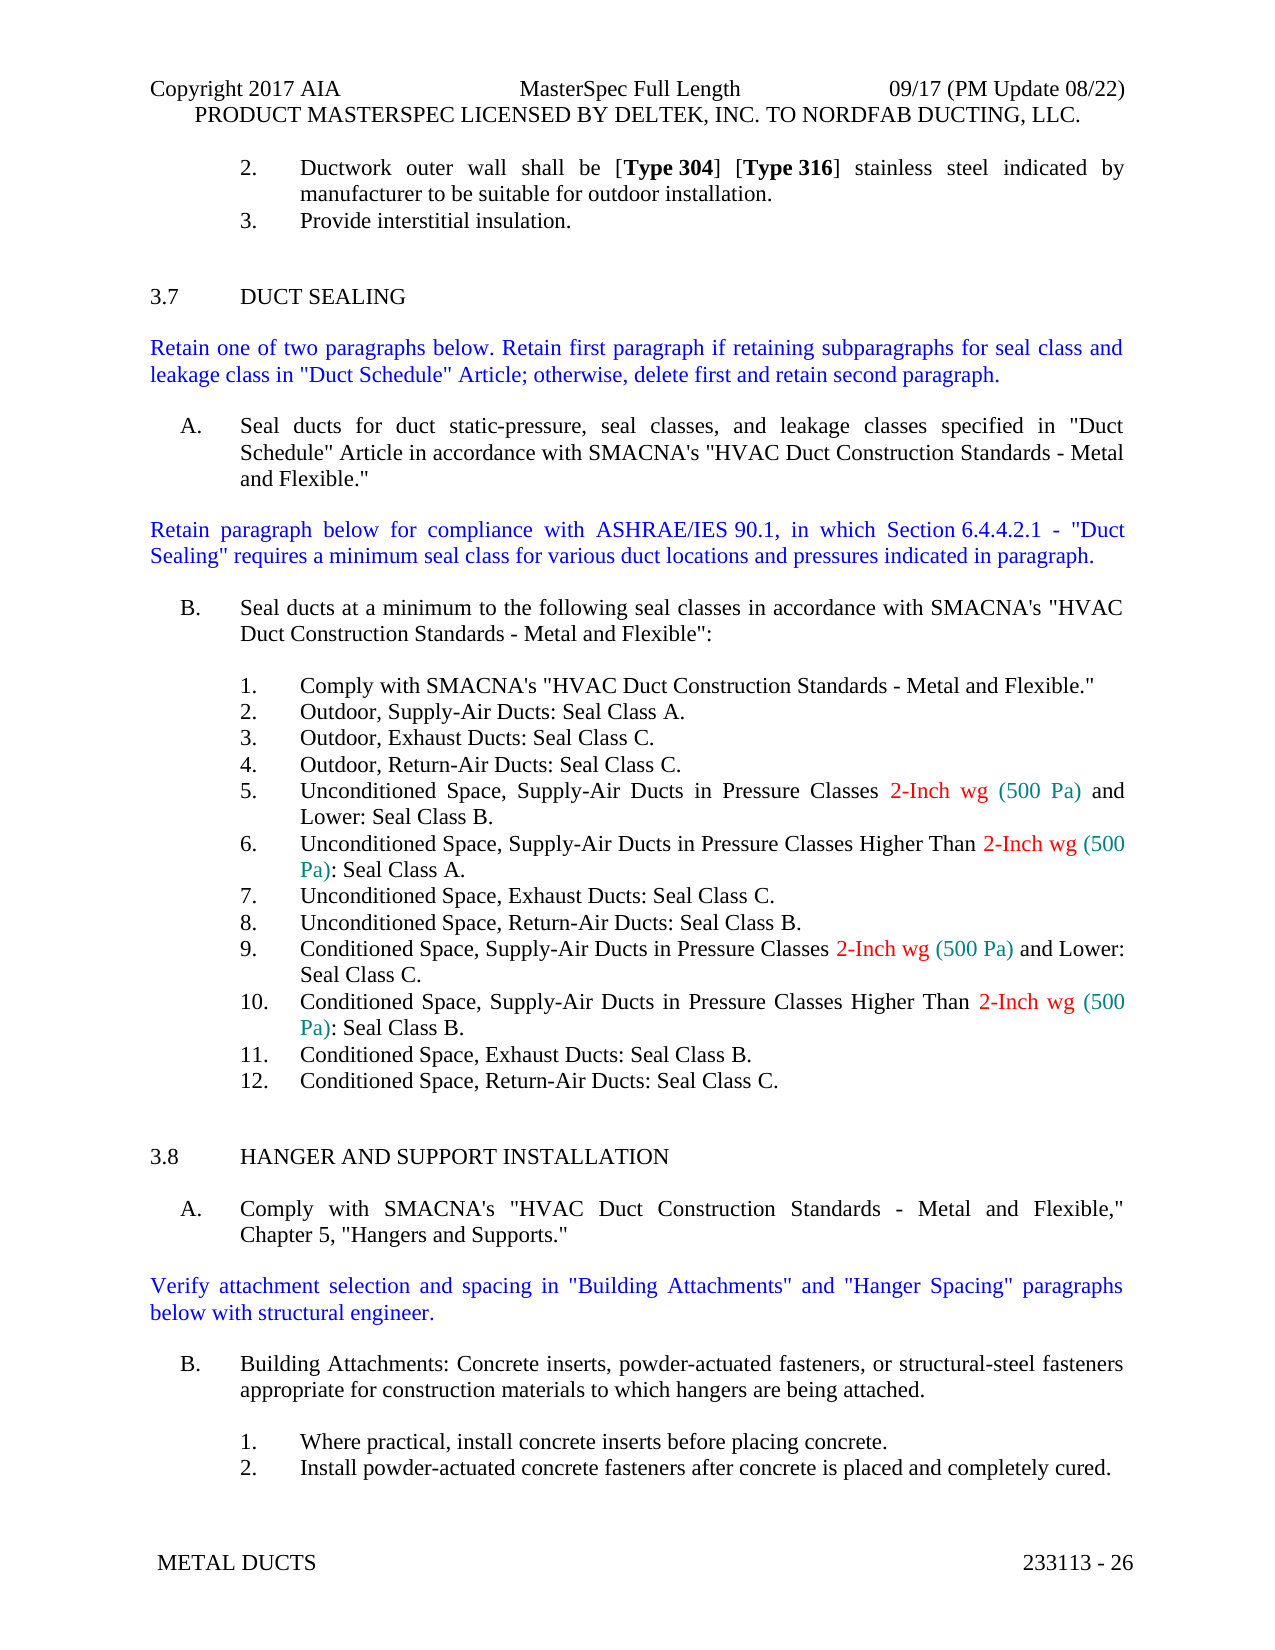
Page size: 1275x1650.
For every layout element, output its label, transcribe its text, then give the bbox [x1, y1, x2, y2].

text Unconditioned Space, Supply-Air Ducts in Pressure Classes Higher Than 2-Inch wg (500 Pa): Seal Class A. [240, 830, 1125, 882]
text Conditioned Space, Return-Air Ducts: Seal Class C. [240, 1067, 1125, 1093]
text Ductwork outer wall shall be [Type 304] [Type 316] stainless steel indicated by manufacturer to be suitable for outdoor installation. [240, 154, 1125, 207]
text Where practical, install concrete inserts before placing concrete. [240, 1428, 1125, 1454]
text Unconditioned Space, Return-Air Ducts: Seal Class B. [240, 909, 1125, 935]
text HANGER AND SUPPORT INSTALLATION [150, 1143, 1125, 1170]
text Comply with SMACNA's "HVAC Duct Construction Standards - Metal and Flexible." [240, 672, 1125, 698]
text Retain paragraph below for compliance with ASHRAE/IES 90.1, in which Section 6.4.4.2.1 - "Duct Sealing" requires a minimum seal class for various duct locations and pressures indicated in paragraph. [150, 516, 1125, 569]
text DUCT SEALING [150, 283, 1125, 309]
text Conditioned Space, Exhaust Ducts: Seal Class B. [240, 1041, 1125, 1067]
text Unconditioned Space, Supply-Air Ducts in Pressure Classes 2-Inch wg (500 Pa) and Lower: Seal Class B. [240, 777, 1125, 830]
text Seal ducts for duct static-pressure, seal classes, and leakage classes specified in "Duct Schedule" Article in accordance with SMACNA's "HVAC Duct Construction Standards - Metal and Flexible." [180, 412, 1125, 491]
text Provide interstitial insulation. [240, 207, 1125, 233]
text Comply with SMACNA's "HVAC Duct Construction Standards - Metal and Flexible," Chapter 5, "Hangers and Supports." [180, 1195, 1125, 1247]
text Verify attachment selection and spacing in "Building Attachments" and "Hanger Spacing" paragraphs below with structural engineer. [150, 1272, 1125, 1325]
text Outdoor, Exhaust Ducts: Seal Class C. [240, 724, 1125, 751]
text Outdoor, Supply-Air Ducts: Seal Class A. [240, 698, 1125, 724]
text Conditioned Space, Supply-Air Ducts in Pressure Classes Higher Than 2-Inch wg (500 Pa): Seal Class B. [240, 988, 1125, 1041]
text Outdoor, Return-Air Ducts: Seal Class C. [240, 751, 1125, 777]
text Retain one of two paragraphs below. Retain first paragraph if retaining subparagraphs for seal class and leakage class in "Duct Schedule" Article; otherwise, delete first and retain second paragraph. [150, 334, 1125, 387]
text Install powder-actuated concrete fasteners after concrete is placed and completely cured. [240, 1454, 1125, 1481]
text Conditioned Space, Supply-Air Ducts in Pressure Classes 2-Inch wg (500 Pa) and Lower: Seal Class C. [240, 935, 1125, 988]
text Building Attachments: Concrete inserts, powder-actuated fasteners, or structural-steel fasteners appropriate for construction materials to which hangers are being attached. [180, 1350, 1125, 1403]
text Seal ducts at a minimum to the following seal classes in accordance with SMACNA's "HVAC Duct Construction Standards - Metal and Flexible": [180, 594, 1125, 647]
text Unconditioned Space, Exhaust Ducts: Seal Class C. [240, 882, 1125, 909]
